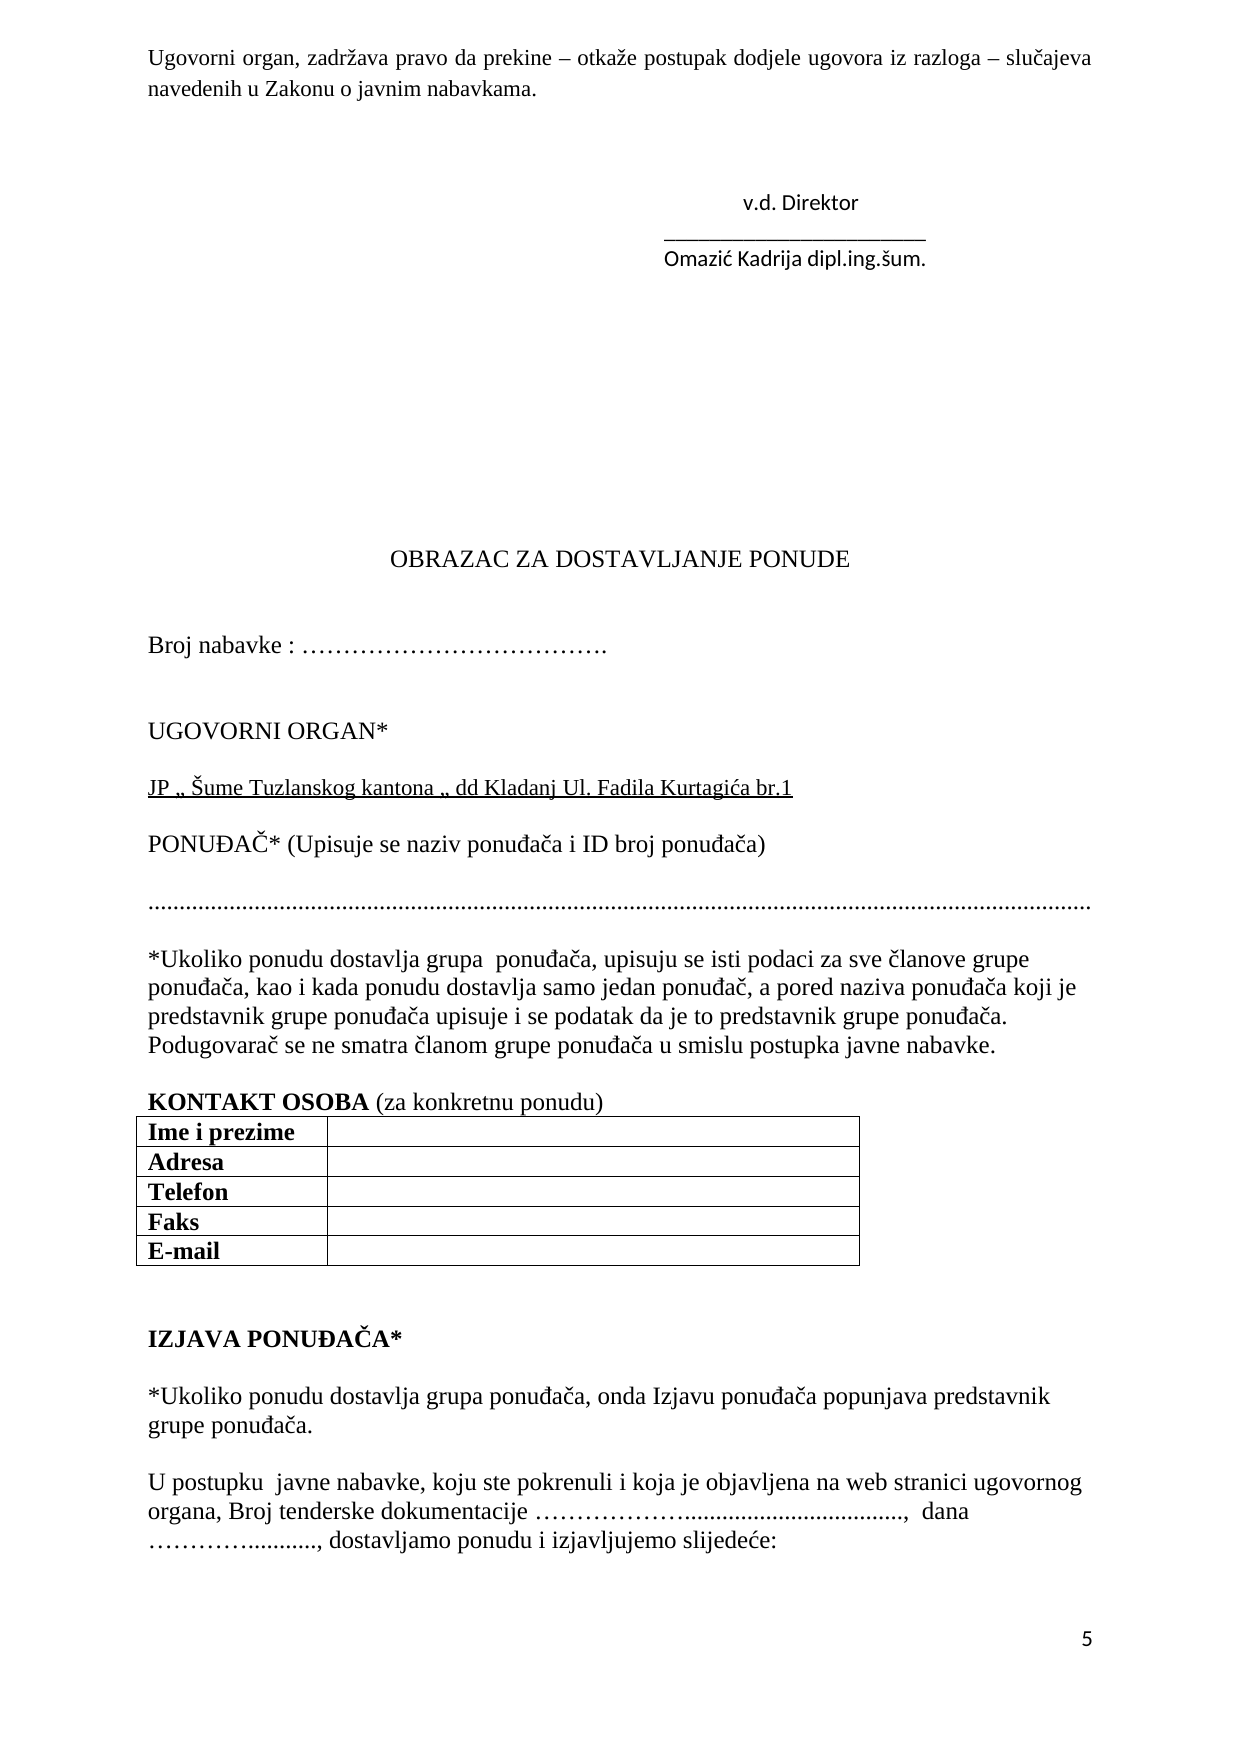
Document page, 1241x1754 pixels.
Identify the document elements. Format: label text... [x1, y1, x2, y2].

text UGOVORNI ORGAN* [148, 716, 1092, 745]
text KONTAKT OSOBA (za konkretnu ponudu) [148, 1087, 1092, 1116]
text JP „ Šume Tuzlanskog kantona „ dd Kladanj Ul. Fadila Kurtagića br.1 [148, 774, 1092, 800]
text Ugovorni organ, zadržava pravo da prekine – otkaže postupak dodjele ugovora iz razloga – slučajeva navedenih u Zakonu o javnim nabavkama. [148, 44, 1092, 101]
table_cell Faks [137, 1207, 327, 1235]
text v.d. Direktor [664, 188, 1092, 216]
text *Ukoliko ponudu dostavlja grupa ponuđača, upisuju se isti podaci za sve članove grupe ponuđača, kao i kada ponudu dostavlja samo jedan ponuđač, a pored naziva ponuđača koji je predstavnik grupe ponuđača upisuje i se podatak da je to predstavnik grupe ponuđača. Podugovarač se ne smatra članom grupe ponuđača u smislu postupka javne nabavke. [148, 944, 1092, 1059]
table_cell [328, 1207, 859, 1235]
text Broj nabavke : ………………………………. [148, 630, 1092, 659]
table_cell [328, 1177, 859, 1206]
text PONUĐAČ* (Upisuje se naziv ponuđača i ID broj ponuđača) [148, 829, 1092, 857]
table_cell Adresa [137, 1147, 327, 1176]
text Omazić Kadrija dipl.ing.šum. [590, 244, 1092, 272]
text U postupku javne nabavke, koju ste pokrenuli i koja je objavljena na web stranici ugovornog organa, Broj tenderske dokumentacije ………………..................................., dana …………..........., dostavljamo ponudu i izjavljujemo slijedeće: [148, 1467, 1092, 1554]
table_cell [328, 1236, 859, 1265]
table_header Ime i prezime [137, 1117, 327, 1146]
text _______________________ [664, 216, 1092, 244]
table_cell E-mail [137, 1236, 327, 1265]
text *Ukoliko ponudu dostavlja grupa ponuđača, onda Izjavu ponuđača popunjava predstavnik grupe ponuđača. [148, 1381, 1092, 1439]
text ....................................................................................................................................................... [148, 886, 1092, 915]
table_cell [328, 1147, 859, 1176]
table_cell Telefon [137, 1177, 327, 1206]
text OBRAZAC ZA DOSTAVLJANJE PONUDE [148, 544, 1092, 572]
text IZJAVA PONUĐAČA* [148, 1324, 1092, 1352]
table_header [328, 1117, 859, 1146]
